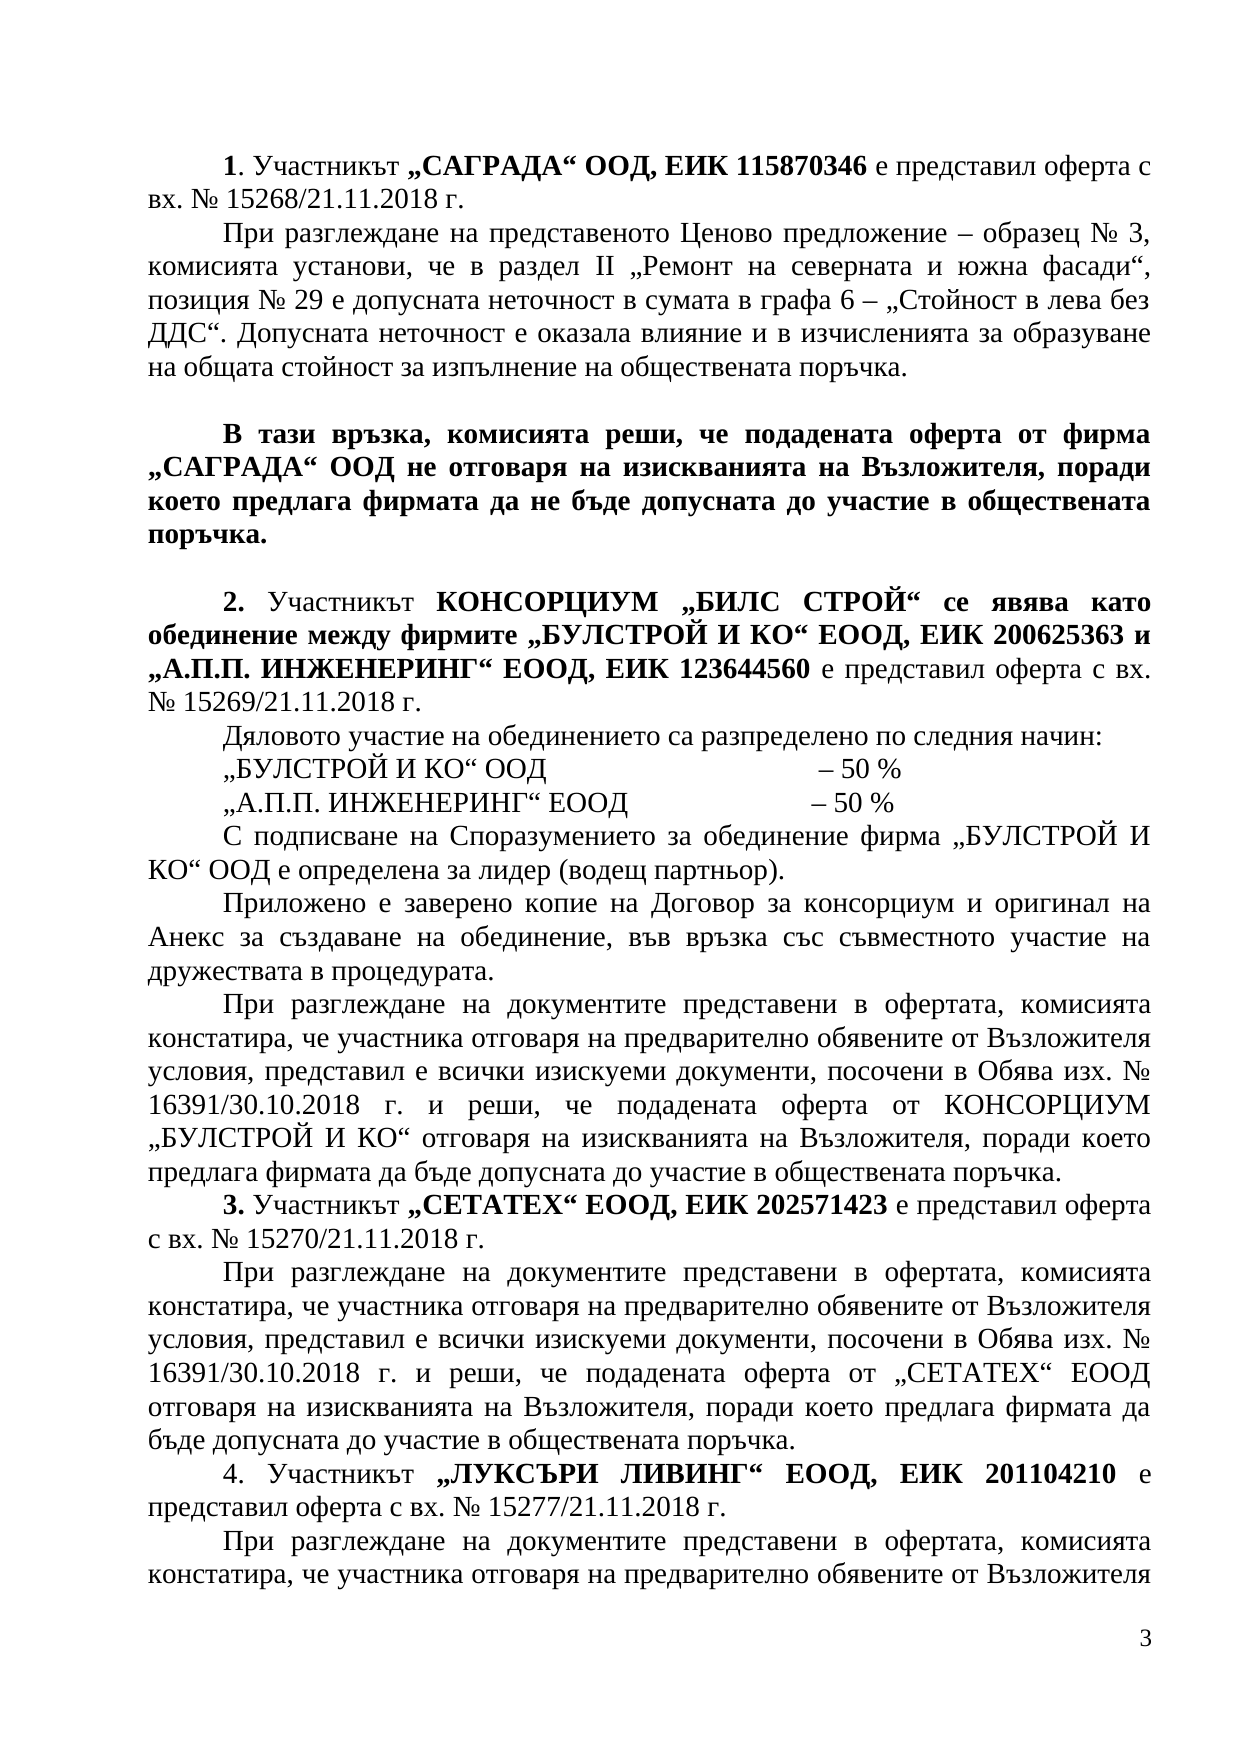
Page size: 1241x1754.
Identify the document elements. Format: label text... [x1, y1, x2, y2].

text В тази връзка, комисията реши, че подадената оферта от фирма „САГРАДА“ ООД не отговаря на изискванията на Възложителя, поради което предлага фирмата да не бъде допусната до участие в обществената поръчка. [148, 416, 1152, 550]
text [148, 1523, 1152, 1590]
text 1. Участникът „САГРАДА“ ООД, ЕИК 115870346 е представил оферта с вх. № 15268/21.11.2018 г. [148, 148, 1152, 215]
text С подписване на Споразумението за обединение фирма „БУЛСТРОЙ И КО“ ООД е определена за лидер (водещ партньор). [148, 818, 1152, 886]
text „А.П.П. ИНЖЕНЕРИНГ“ ЕООД – 50 % [148, 785, 1152, 818]
text При разглеждане на представеното Ценово предложение – образец № 3, комисията установи, че в раздел II „Ремонт на северната и южна фасади“, позиция № 29 е допусната неточност в сумата в графа 6 – „Стойност в лева без ДДС“. Допусната неточност е оказала влияние и в изчисленията за образуване на общата стойност за изпълнение на обществената поръчка. [148, 215, 1152, 382]
text Приложено е заверено копие на Договор за консорциум и оригинал на Анекс за създаване на обединение, във връзка със съвместното участие на дружествата в процедурата. [148, 886, 1152, 986]
text 4. Участникът „ЛУКСЪРИ ЛИВИНГ“ ЕООД, ЕИК 201104210 е представил оферта с вх. № 15277/21.11.2018 г. [148, 1456, 1152, 1523]
text „БУЛСТРОЙ И КО“ ООД – 50 % [148, 751, 1152, 785]
text Дяловото участие на обединението са разпределено по следния начин: [148, 718, 1152, 751]
text 2. Участникът КОНСОРЦИУМ „БИЛС СТРОЙ“ се явява като обединение между фирмите „БУЛСТРОЙ И КО“ ЕООД, ЕИК 200625363 и „А.П.П. ИНЖЕНЕРИНГ“ ЕООД, ЕИК 123644560 е представил оферта с вх. № 15269/21.11.2018 г. [148, 584, 1152, 718]
text 3. Участникът „СЕТАТЕХ“ ЕООД, ЕИК 202571423 е представил оферта с вх. № 15270/21.11.2018 г. [148, 1187, 1152, 1254]
text При разглеждане на документите представени в офертата, комисията констатира, че участника отговаря на предварително обявените от Възложителя условия, представил е всички изискуеми документи, посочени в Обява изх. № 16391/30.10.2018 г. и реши, че подадената оферта от „СЕТАТЕХ“ ЕООД отговаря на изискванията на Възложителя, поради което предлага фирмата да бъде допусната до участие в обществената поръчка. [148, 1254, 1152, 1456]
text При разглеждане на документите представени в офертата, комисията констатира, че участника отговаря на предварително обявените от Възложителя условия, представил е всички изискуеми документи, посочени в Обява изх. № 16391/30.10.2018 г. и реши, че подадената оферта от КОНСОРЦИУМ „БУЛСТРОЙ И КО“ отговаря на изискванията на Възложителя, поради което предлага фирмата да бъде допусната до участие в обществената поръчка. [148, 986, 1152, 1187]
